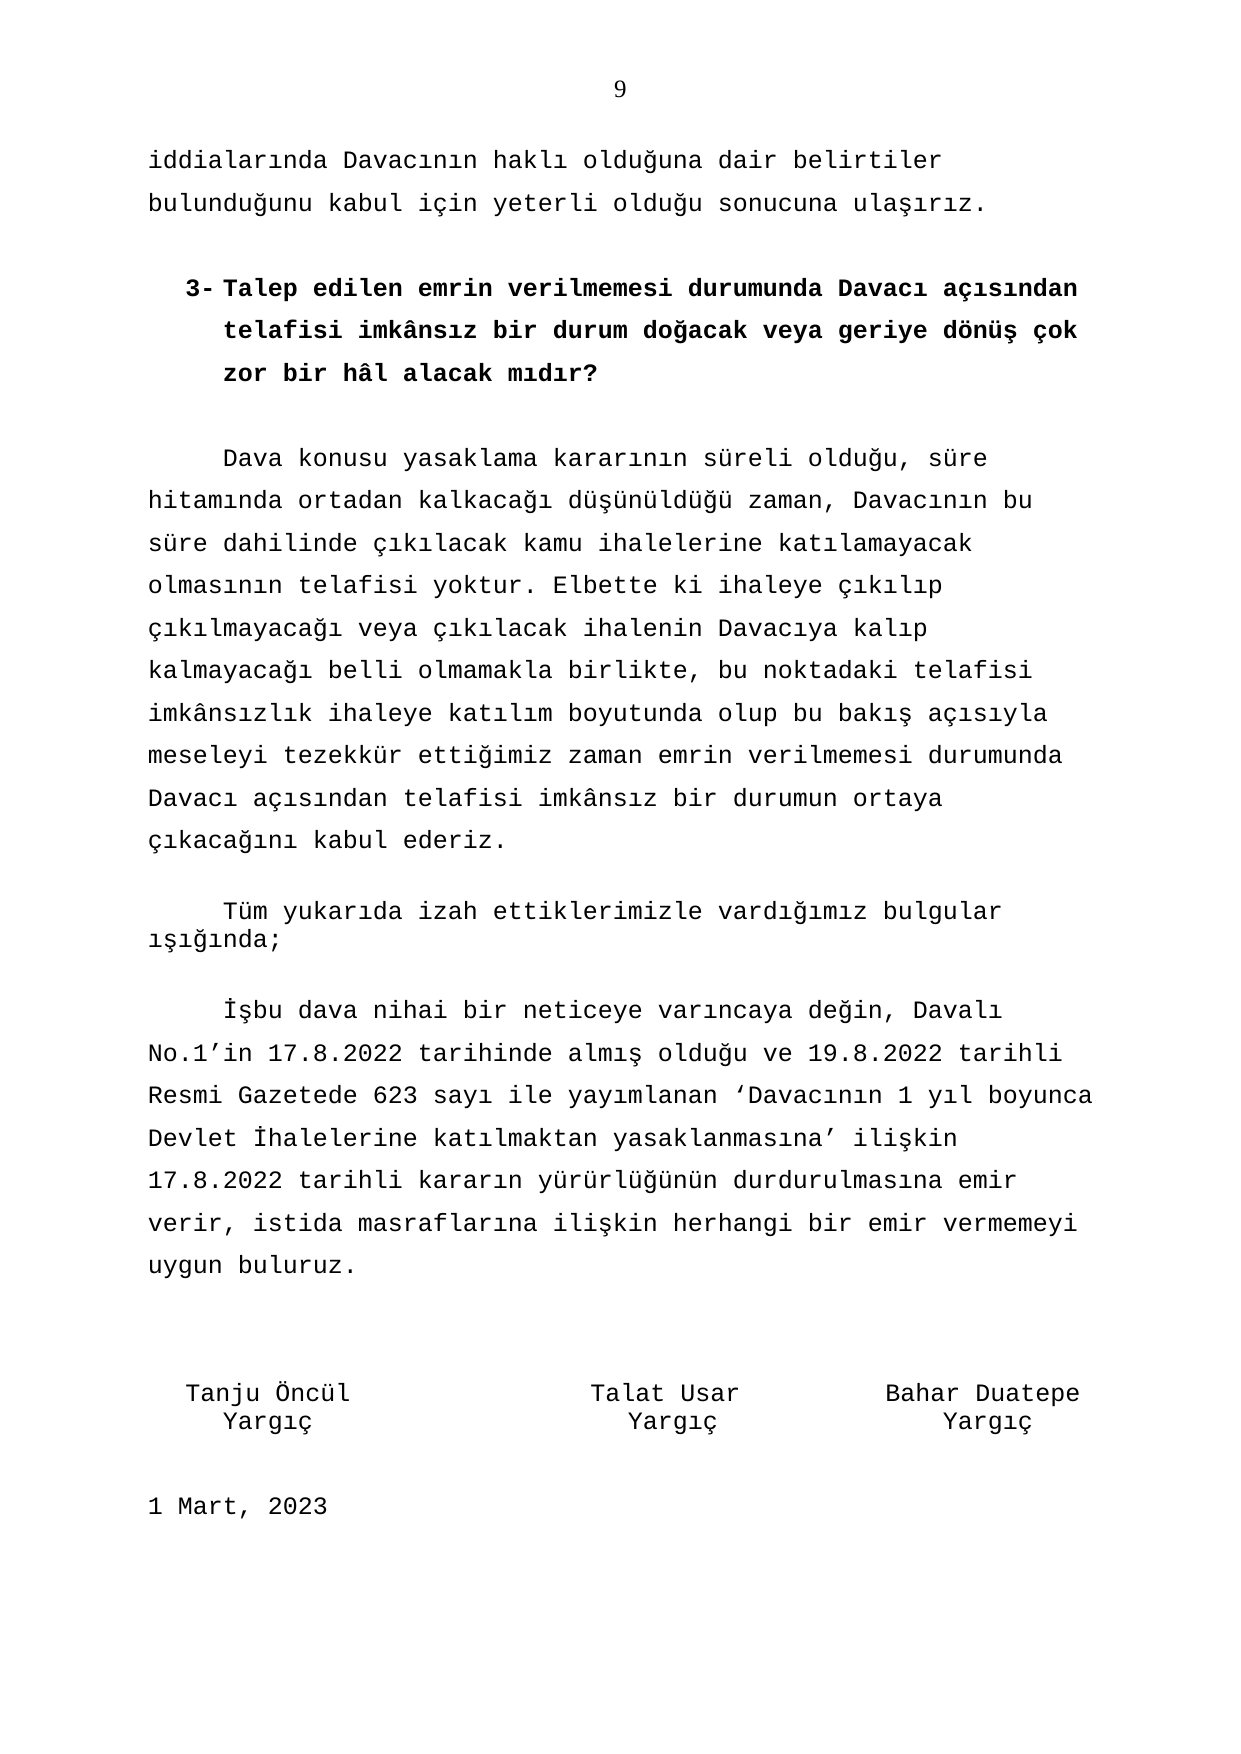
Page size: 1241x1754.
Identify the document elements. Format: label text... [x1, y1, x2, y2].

list Dava konusu yasaklama kararının süreli olduğu, süre hitamında ortadan kalkacağı düşünüldüğü zaman, Davacının bu süre dahilinde çıkılacak kamu ihalelerine katılamayacak olmasının telafisi yoktur. Elbette ki ihaleye çıkılıp çıkılmayacağı veya çıkılacak ihalenin Davacıya kalıp kalmayacağı belli olmamakla birlikte, bu noktadaki telafisi imkânsızlık ihaleye katılım boyutunda olup bu bakış açısıyla meseleyi tezekkür ettiğimiz zaman emrin verilmemesi durumunda Davacı açısından telafisi imkânsız bir durumun ortaya çıkacağını kabul ederiz. [148, 445, 1093, 856]
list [148, 148, 1093, 218]
text Yargıç Yargıç Yargıç [148, 1408, 1093, 1437]
text 1 Mart, 2023 [148, 1493, 1093, 1522]
list Tüm yukarıda izah ettiklerimizle vardığımız bulgular ışığında; [148, 898, 1093, 955]
list Talep edilen emrin verilmemesi durumunda Davacı açısından telafisi imkânsız bir durum doğacak veya geriye dönüş çok zor bir hâl alacak mıdır? [185, 275, 1093, 388]
text İşbu dava nihai bir neticeye varıncaya değin, Davalı No.1’in 17.8.2022 tarihinde almış olduğu ve 19.8.2022 tarihli Resmi Gazetede 623 sayı ile yayımlanan ‘Davacının 1 yıl boyunca Devlet İhalelerine katılmaktan yasaklanmasına’ ilişkin 17.8.2022 tarihli kararın yürürlüğünün durdurulmasına emir verir, istida masraflarına ilişkin herhangi bir emir vermemeyi uygun buluruz. [148, 955, 1093, 1281]
text Tanju Öncül Talat Usar Bahar Duatepe [148, 1380, 1093, 1408]
